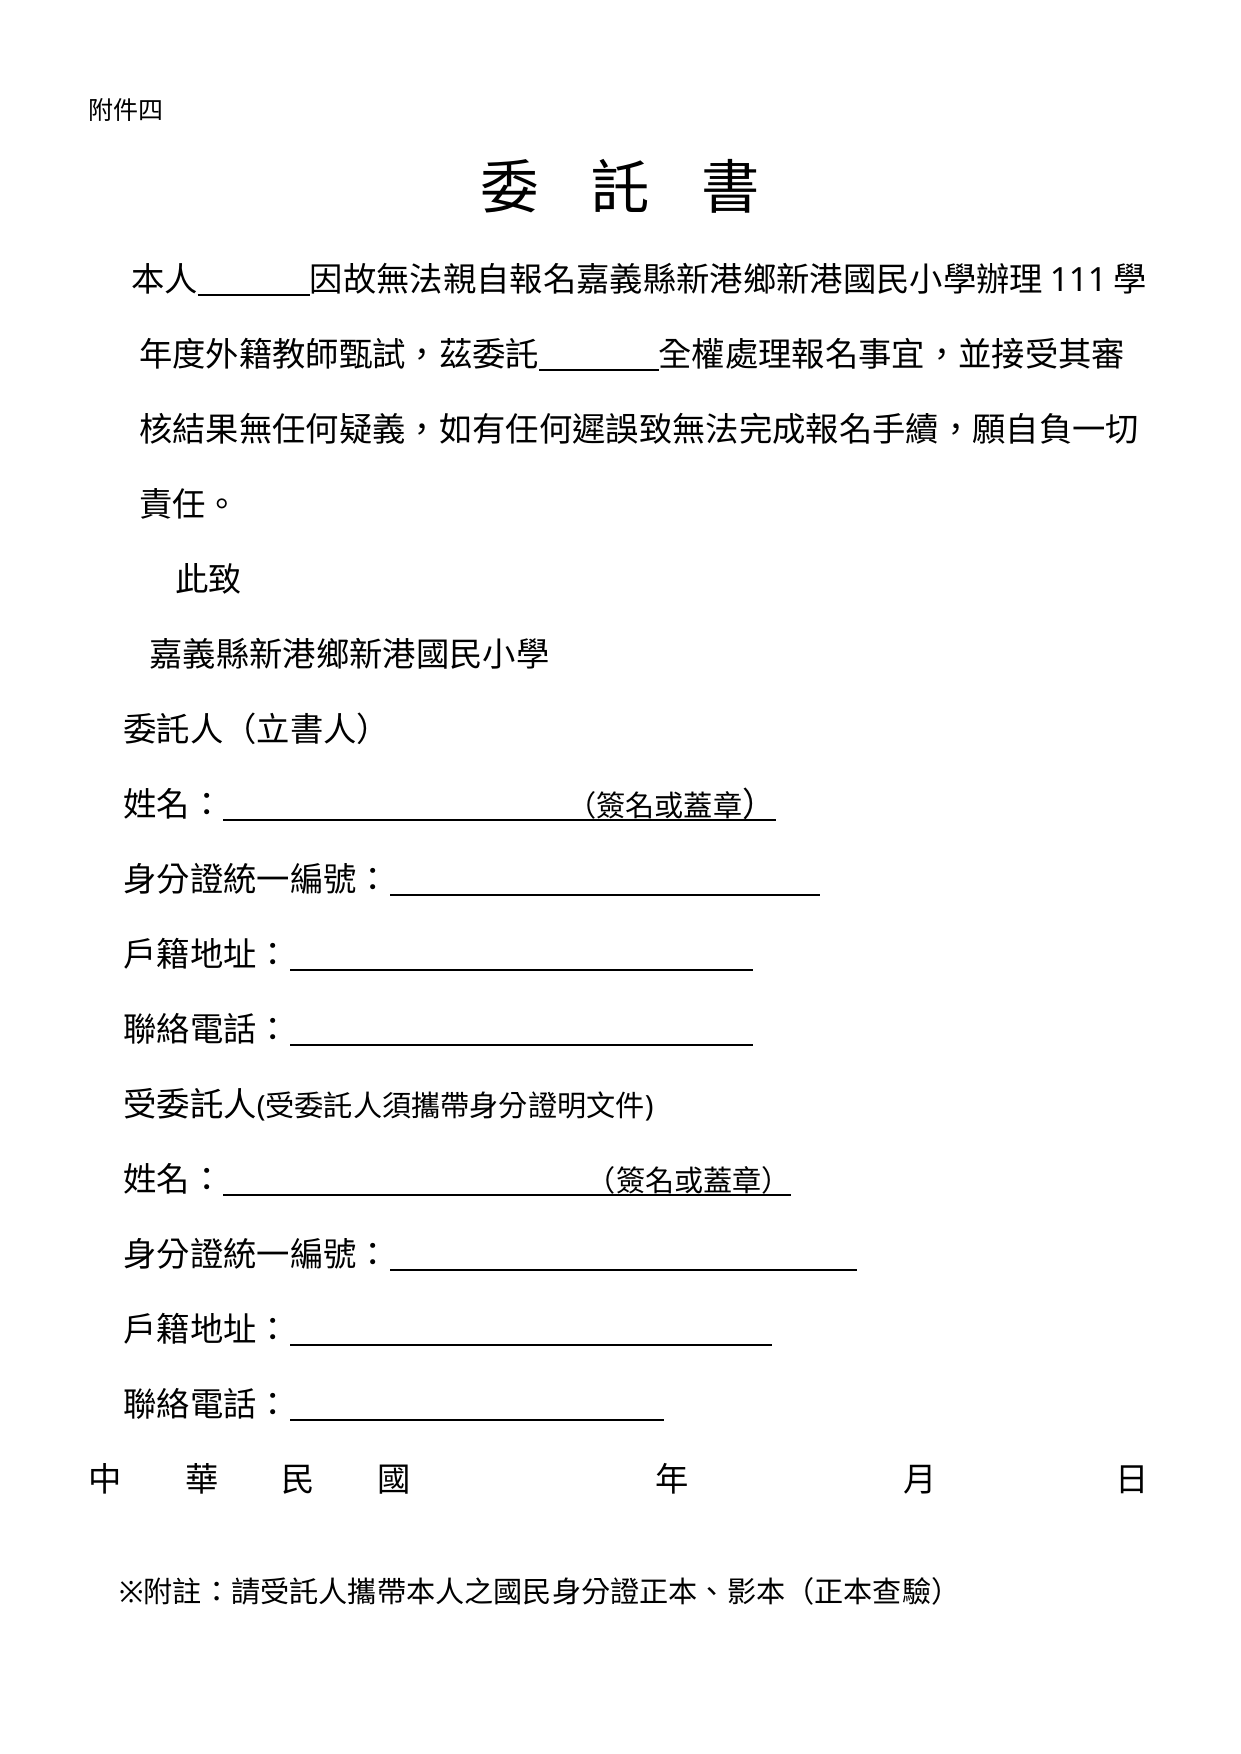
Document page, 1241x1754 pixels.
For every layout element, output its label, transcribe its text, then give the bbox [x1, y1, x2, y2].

text 委 託 書 [89, 127, 1152, 239]
text 姓名： （簽名或蓋章） [89, 1139, 1152, 1214]
text 嘉義縣新港鄉新港國民小學 [89, 614, 1152, 689]
text 姓名： （簽名或蓋章） [89, 764, 1152, 839]
text 此致 [89, 539, 1152, 614]
text 中 華 民 國 年 月 日 [89, 1439, 1152, 1514]
text 身分證統一編號： [89, 1214, 1152, 1289]
text 聯絡電話： [89, 1364, 1152, 1439]
text 戶籍地址： [89, 914, 1152, 989]
text 聯絡電話： [89, 989, 1152, 1064]
text 戶籍地址： [89, 1289, 1152, 1364]
text ※附註：請受託人攜帶本人之國民身分證正本、影本（正本查驗） [89, 1552, 1152, 1627]
text 身分證統一編號： [89, 839, 1152, 914]
text 本人 因故無法親自報名嘉義縣新港鄉新港國民小學辦理111學年度外籍教師甄試，茲委託 全權處理報名事宜，並接受其審核結果無任何疑義，如有任何遲誤致無法完成報名手續，願自負一切責任。 [122, 239, 1152, 539]
text 委託人（立書人） [89, 689, 1152, 764]
text 受委託人(受委託人須攜帶身分證明文件) [89, 1064, 1152, 1139]
text 附件四 [89, 89, 1152, 127]
